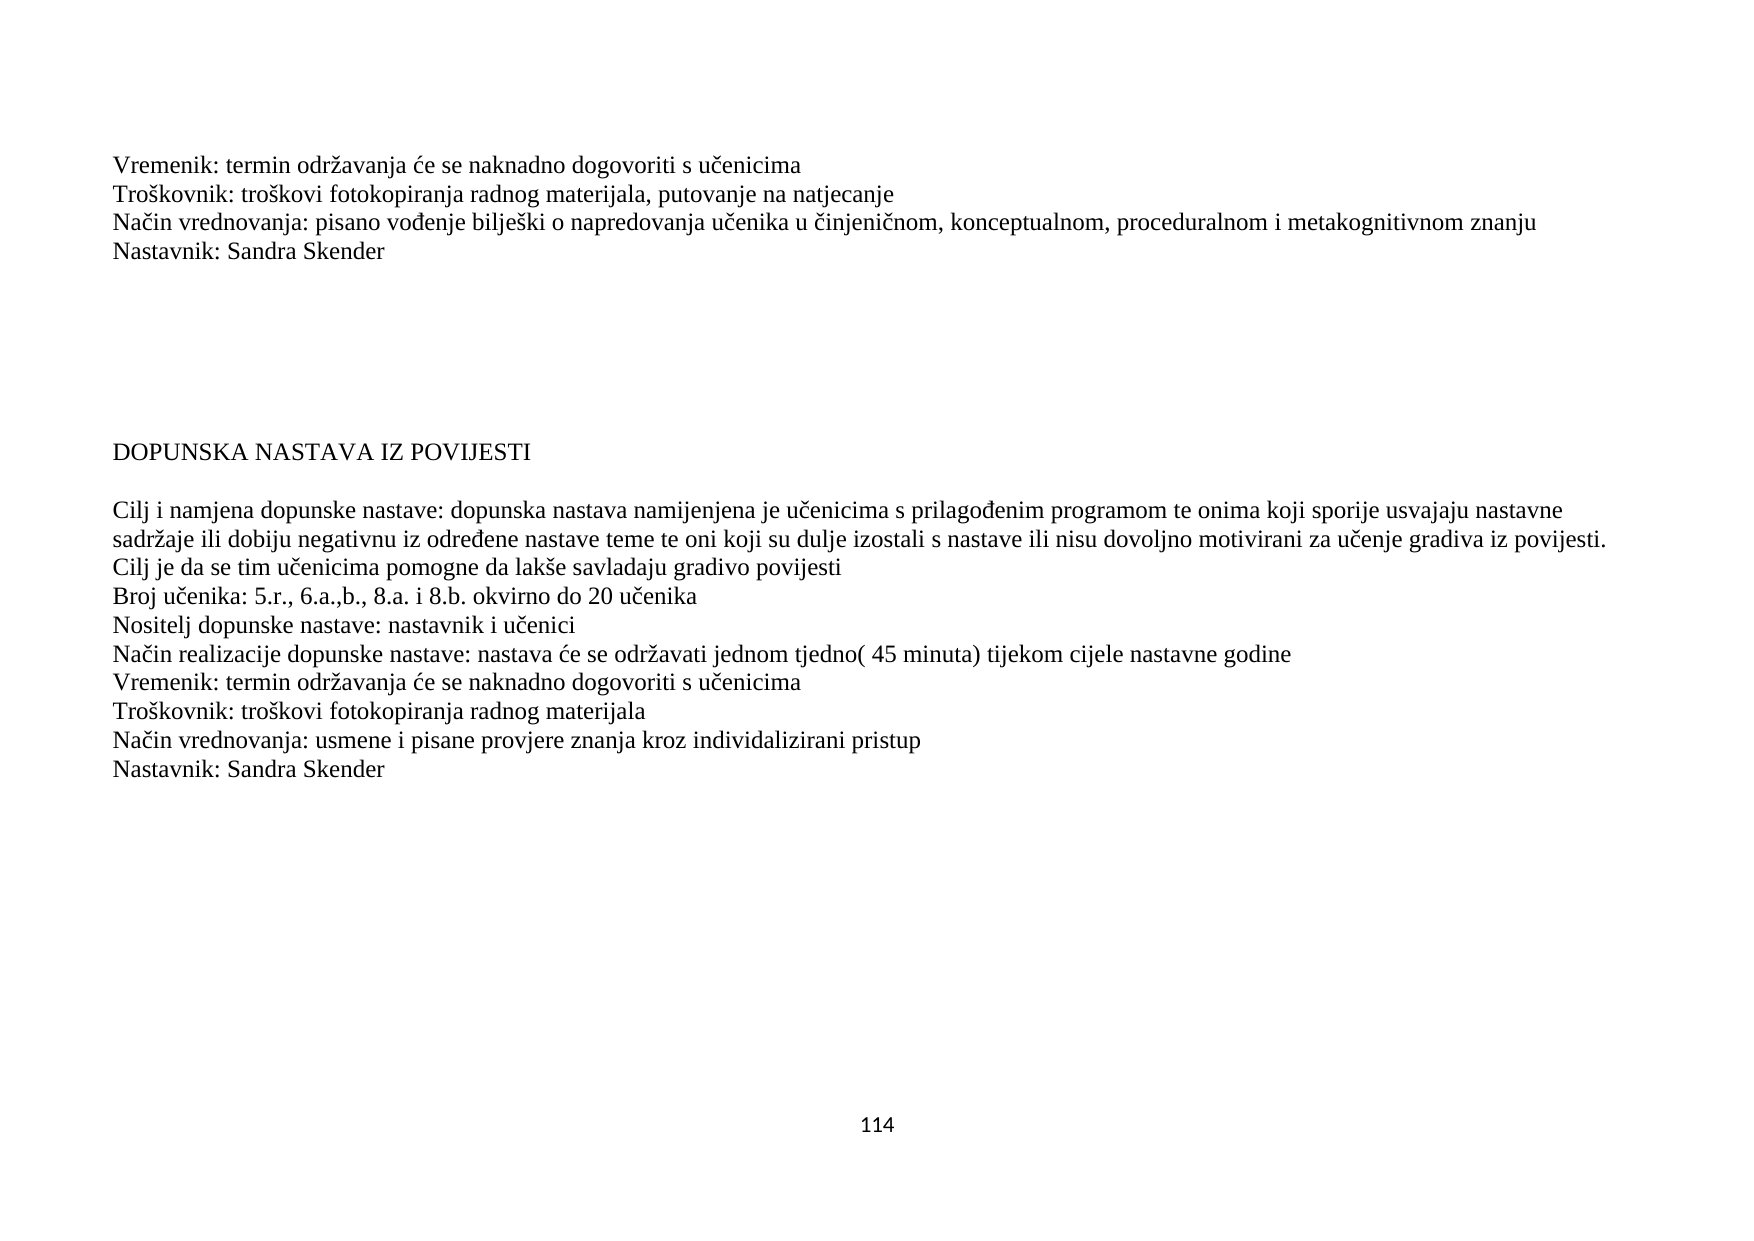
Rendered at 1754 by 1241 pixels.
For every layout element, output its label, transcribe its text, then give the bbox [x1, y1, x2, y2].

text Nositelj dopunske nastave: nastavnik i učenici [112, 610, 1641, 639]
text Cilj i namjena dopunske nastave: dopunska nastava namijenjena je učenicima s prilagođenim programom te onima koji sporije usvajaju nastavne sadržaje ili dobiju negativnu iz određene nastave teme te oni koji su dulje izostali s nastave ili nisu dovoljno motivirani za učenje gradiva iz povijesti. Cilj je da se tim učenicima pomogne da lakše savladaju gradivo povijesti [112, 495, 1641, 581]
text Vremenik: termin održavanja će se naknadno dogovoriti s učenicima [112, 667, 1641, 696]
text Način vrednovanja: pisano vođenje bilješki o napredovanja učenika u činjeničnom, konceptualnom, proceduralnom i metakognitivnom znanju [112, 207, 1641, 236]
text Vremenik: termin održavanja će se naknadno dogovoriti s učenicima [112, 150, 1641, 179]
text Troškovnik: troškovi fotokopiranja radnog materijala [112, 696, 1641, 725]
text Troškovnik: troškovi fotokopiranja radnog materijala, putovanje na natjecanje [112, 179, 1641, 207]
text DOPUNSKA NASTAVA IZ POVIJESTI [112, 437, 1641, 466]
text Način vrednovanja: usmene i pisane provjere znanja kroz individalizirani pristup [112, 725, 1641, 754]
text Nastavnik: Sandra Skender [112, 236, 1641, 265]
text Način realizacije dopunske nastave: nastava će se održavati jednom tjedno( 45 minuta) tijekom cijele nastavne godine [112, 639, 1641, 667]
text Broj učenika: 5.r., 6.a.,b., 8.a. i 8.b. okvirno do 20 učenika [112, 581, 1641, 610]
text Nastavnik: Sandra Skender [112, 754, 1641, 782]
